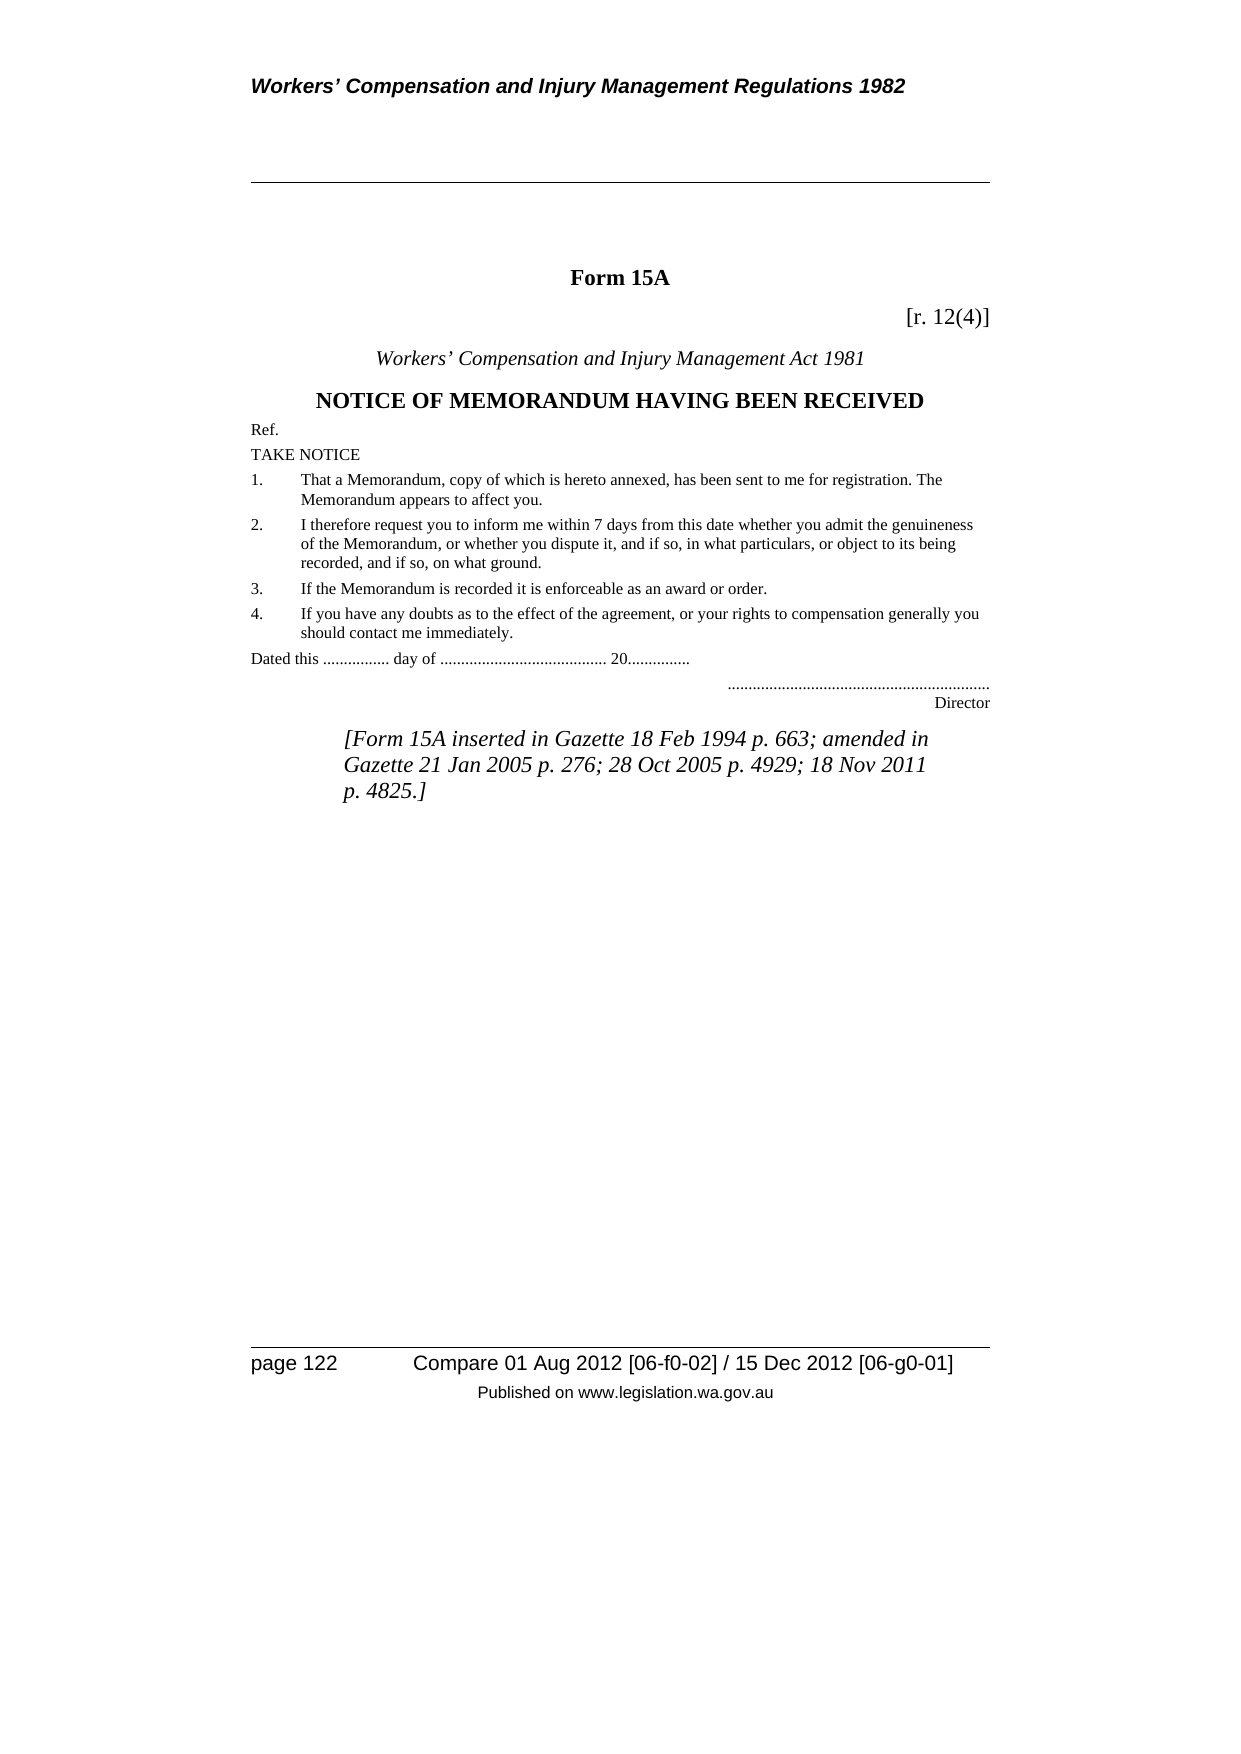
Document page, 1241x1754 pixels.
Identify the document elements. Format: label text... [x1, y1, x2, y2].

text 1. That a Memorandum, copy of which is hereto annexed, has been sent to me for registration. The Memorandum appears to affect you. [251, 470, 990, 508]
text [Form 15A inserted in Gazette 18 Feb 1994 p. 663; amended in Gazette 21 Jan 2005 p. 276; 28 Oct 2005 p. 4929; 18 Nov 2011 p. 4825.] [251, 725, 990, 804]
text 3. If the Memorandum is recorded it is enforceable as an award or order. [251, 578, 990, 598]
text 2. I therefore request you to inform me within 7 days from this date whether you admit the genuineness of the Memorandum, or whether you dispute it, and if so, in what particulars, or object to its being recorded, and if so, on what ground. [251, 515, 990, 572]
subtitle Workers’ Compensation and Injury Management Act 1981 [251, 346, 990, 370]
text ............................................................... [251, 674, 990, 693]
text TAKE NOTICE [251, 445, 990, 464]
text Ref. [251, 419, 990, 438]
text Director [251, 693, 990, 712]
text Dated this ................ day of ........................................ 20............... [251, 648, 990, 668]
subtitle NOTICE OF MEMORANDUM HAVING BEEN RECEIVED [251, 387, 990, 413]
text [r. 12(4)] [251, 303, 990, 329]
subtitle Form 15A [251, 264, 990, 291]
text 4. If you have any doubts as to the effect of the agreement, or your rights to compensation generally you should contact me immediately. [251, 604, 990, 642]
